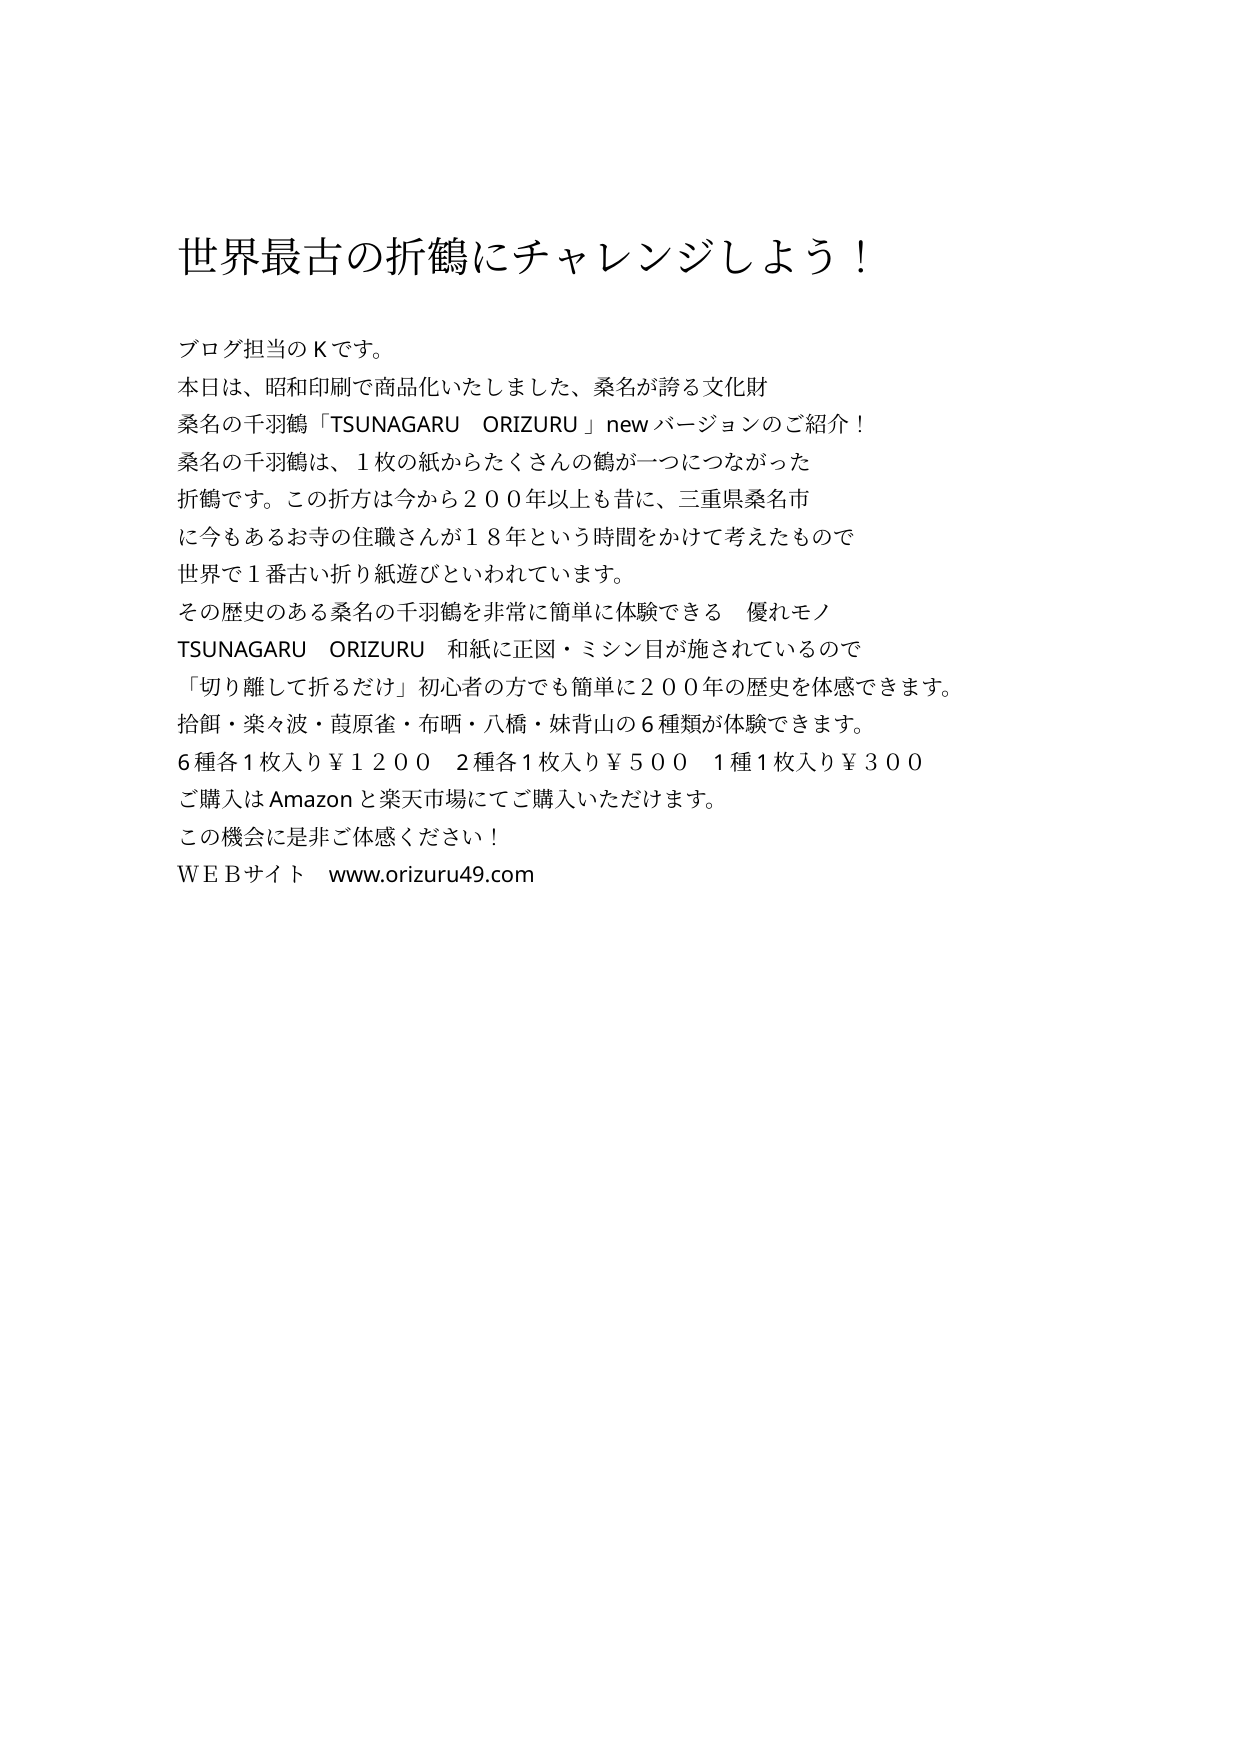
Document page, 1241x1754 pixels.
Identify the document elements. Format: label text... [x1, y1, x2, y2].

text ブログ担当のKです。 [177, 329, 1063, 367]
text 6種各1枚入り￥１２００ 2種各1枚入り￥５００ 1種1枚入り￥３００ [177, 742, 1063, 779]
text 折鶴です。この折方は今から２００年以上も昔に、三重県桑名市 [177, 479, 1063, 517]
text 桑名の千羽鶴は、１枚の紙からたくさんの鶴が一つにつながった [177, 442, 1063, 479]
text 拾餌・楽々波・葭原雀・布晒・八橋・妹背山の6種類が体験できます。 [177, 704, 1063, 742]
text 「切り離して折るだけ」初心者の方でも簡単に２００年の歴史を体感できます。 [177, 667, 1063, 704]
text TSUNAGARU ORIZURU 和紙に正図・ミシン目が施されているので [177, 629, 1063, 667]
text 世界で１番古い折り紙遊びといわれています。 [177, 554, 1063, 592]
text 世界最古の折鶴にチャレンジしよう！ [177, 217, 1063, 292]
text ご購入はAmazonと楽天市場にてご購入いただけます。 [177, 779, 1063, 817]
text 桑名の千羽鶴「TSUNAGARU ORIZURU 」newバージョンのご紹介！ [177, 404, 1063, 442]
text この機会に是非ご体感ください！ [177, 817, 1063, 854]
text に今もあるお寺の住職さんが１８年という時間をかけて考えたもので [177, 517, 1063, 554]
text ＷＥＢサイト www.orizuru49.com [177, 854, 1063, 892]
text 本日は、昭和印刷で商品化いたしました、桑名が誇る文化財 [177, 367, 1063, 404]
text その歴史のある桑名の千羽鶴を非常に簡単に体験できる 優れモノ [177, 592, 1063, 629]
